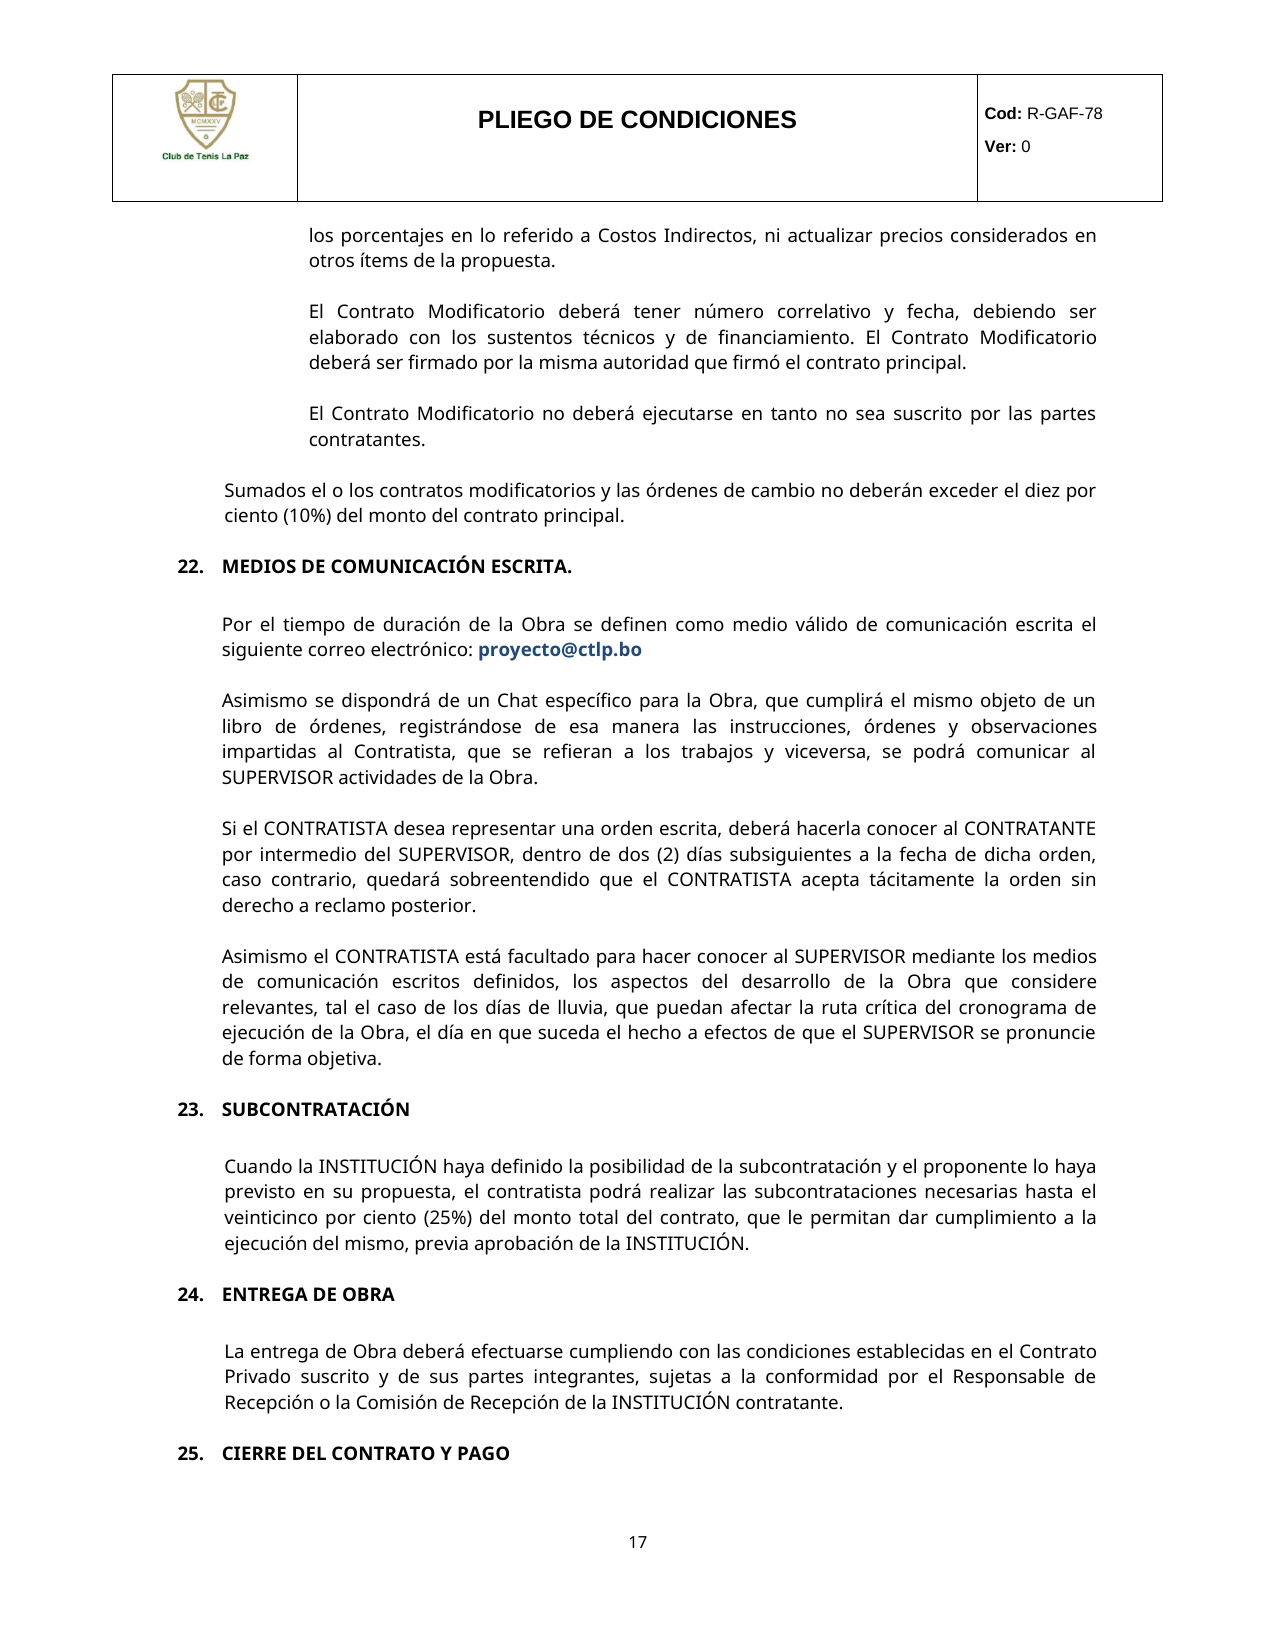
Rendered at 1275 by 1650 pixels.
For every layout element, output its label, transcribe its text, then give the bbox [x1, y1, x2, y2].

title ENTREGA DE OBRA [177, 1281, 1098, 1306]
text La entrega de Obra deberá efectuarse cumpliendo con las condiciones establecidas en el Contrato Privado suscrito y de sus partes integrantes, sujetas a la conformidad por el Responsable de Recepción o la Comisión de Recepción de la INSTITUCIÓN contratante. [224, 1338, 1098, 1415]
text Asimismo el CONTRATISTA está facultado para hacer conocer al SUPERVISOR mediante los medios de comunicación escritos definidos, los aspectos del desarrollo de la Obra que considere relevantes, tal el caso de los días de lluvia, que puedan afectar la ruta crítica del cronograma de ejecución de la Obra, el día en que suceda el hecho a efectos de que el SUPERVISOR se pronuncie de forma objetiva. [222, 943, 1098, 1071]
title CIERRE DEL CONTRATO Y PAGO [177, 1440, 1098, 1466]
text Si el CONTRATISTA desea representar una orden escrita, deberá hacerla conocer al CONTRATANTE por intermedio del SUPERVISOR, dentro de dos (2) días subsiguientes a la fecha de dicha orden, caso contrario, quedará sobreentendido que el CONTRATISTA acepta tácitamente la orden sin derecho a reclamo posterior. [222, 815, 1098, 917]
text Asimismo se dispondrá de un Chat específico para la Obra, que cumplirá el mismo objeto de un libro de órdenes, registrándose de esa manera las instrucciones, órdenes y observaciones impartidas al Contratista, que se refieran a los trabajos y viceversa, se podrá comunicar al SUPERVISOR actividades de la Obra. [222, 688, 1098, 790]
picture [160, 75, 251, 165]
text Por el tiempo de duración de la Obra se definen como medio válido de comunicación escrita el siguiente correo electrónico: proyecto@ctlp.bo [222, 611, 1098, 662]
title SUBCONTRATACIÓN [177, 1096, 1098, 1122]
title Medios de Comunicación Escrita. [177, 554, 1098, 579]
text Cuando la INSTITUCIÓN haya definido la posibilidad de la subcontratación y el proponente lo haya previsto en su propuesta, el contratista podrá realizar las subcontrataciones necesarias hasta el veinticinco por ciento (25%) del monto total del contrato, que le permitan dar cumplimiento a la ejecución del mismo, previa aprobación de la INSTITUCIÓN. [224, 1153, 1098, 1255]
list El Contrato Modificatorio no deberá ejecutarse en tanto no sea suscrito por las partes contratantes. [308, 401, 1098, 452]
list El Contrato Modificatorio deberá tener número correlativo y fecha, debiendo ser elaborado con los sustentos técnicos y de financiamiento. El Contrato Modificatorio deberá ser firmado por la misma autoridad que firmó el contrato principal. [308, 299, 1098, 375]
text Sumados el o los contratos modificatorios y las órdenes de cambio no deberán exceder el diez por ciento (10%) del monto del contrato principal. [224, 477, 1098, 528]
